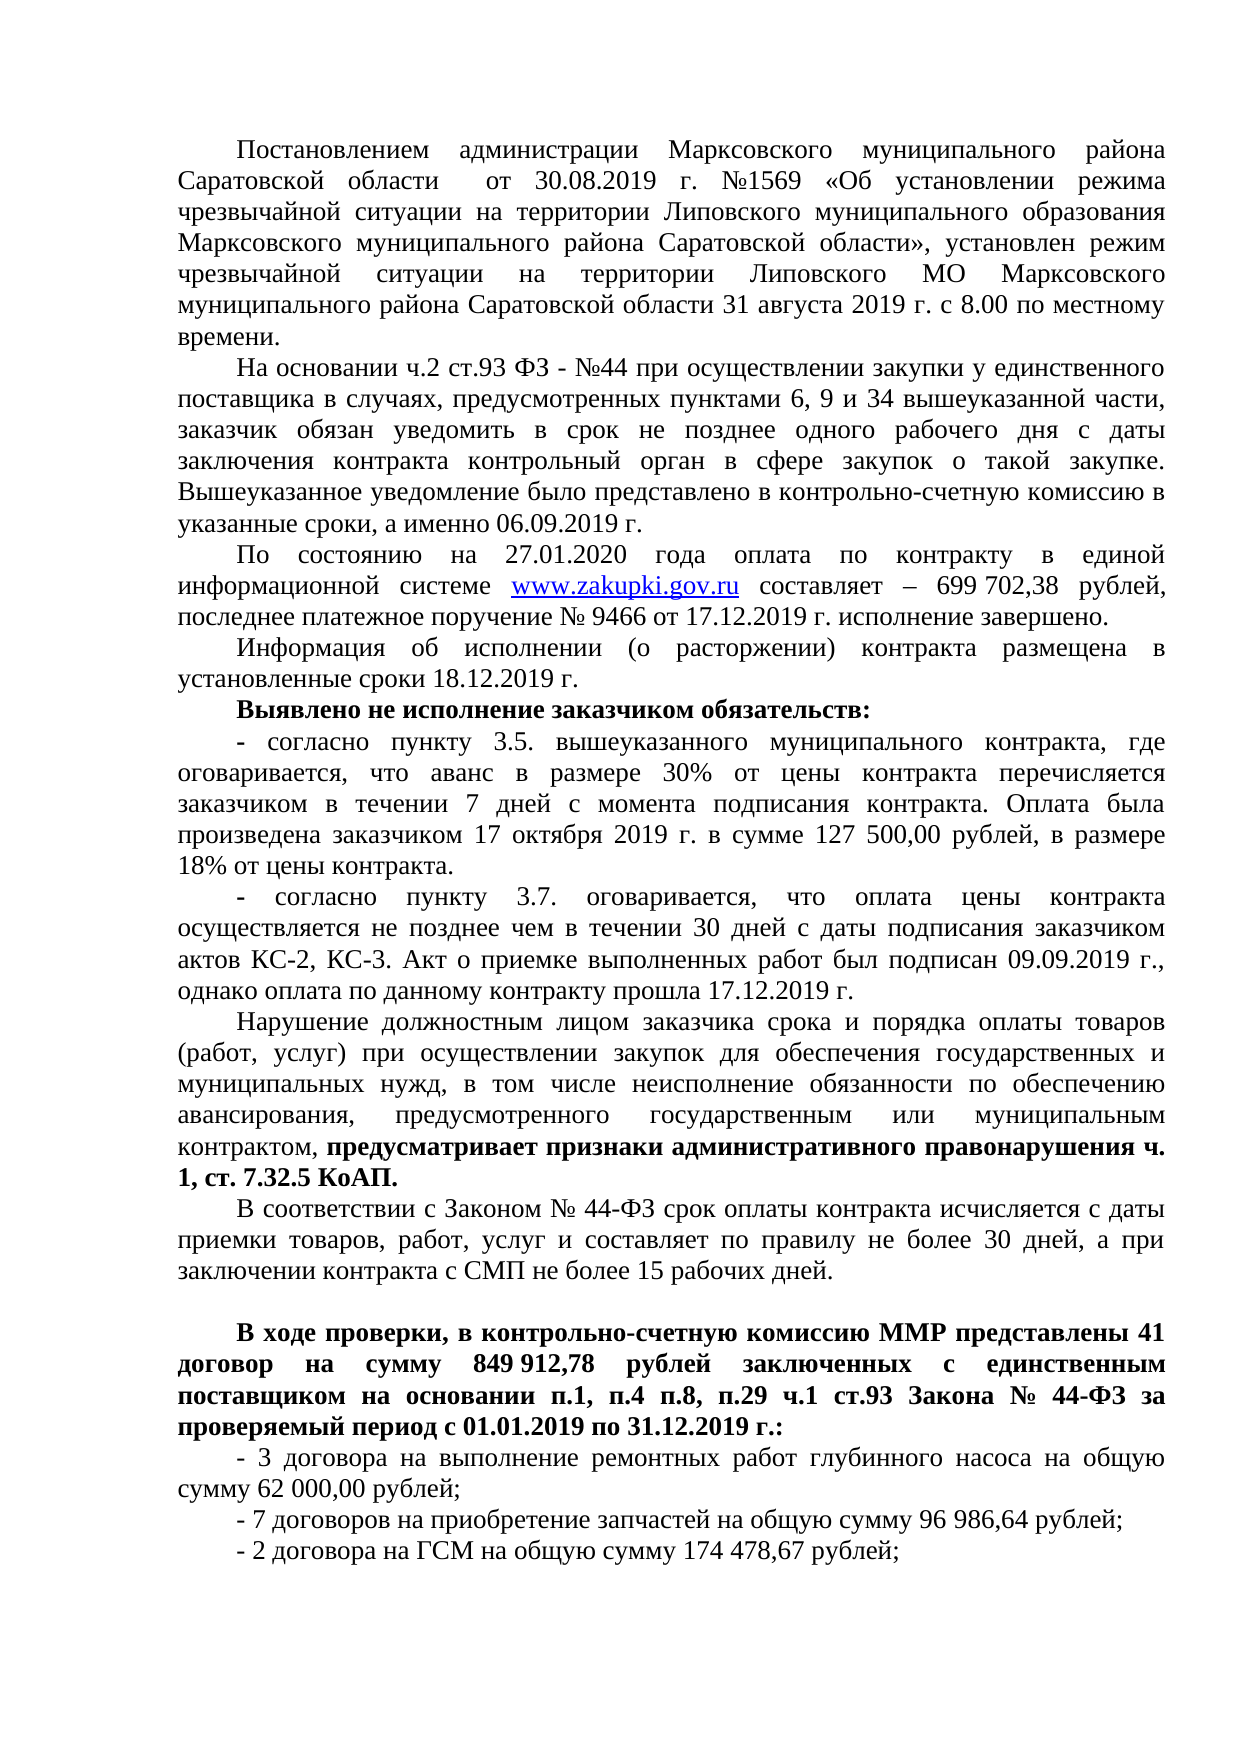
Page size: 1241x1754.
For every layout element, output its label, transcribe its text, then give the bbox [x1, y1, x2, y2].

text Нарушение должностным лицом заказчика срока и порядка оплаты товаров (работ, услуг) при осуществлении закупок для обеспечения государственных и муниципальных нужд, в том числе неисполнение обязанности по обеспечению авансирования, предусмотренного государственным или муниципальным контрактом, предусматривает признаки административного правонарушения ч. 1, ст. 7.32.5 КоАП. [177, 1005, 1166, 1192]
text Постановлением администрации Марксовского муниципального района Саратовской области от 30.08.2019 г. №1569 «Об установлении режима чрезвычайной ситуации на территории Липовского муниципального образования Марксовского муниципального района Саратовской области», установлен режим чрезвычайной ситуации на территории Липовского МО Марксовского муниципального района Саратовской области 31 августа 2019 г. с 8.00 по местному времени. [177, 133, 1167, 351]
text - согласно пункту 3.5. вышеуказанного муниципального контракта, где оговаривается, что аванс в размере 30% от цены контракта перечисляется заказчиком в течении 7 дней с момента подписания контракта. Оплата была произведена заказчиком 17 октября 2019 г. в сумме 127 500,00 рублей, в размере 18% от цены контракта. [177, 725, 1166, 880]
text - 2 договора на ГСМ на общую сумму 174 478,67 рублей; [177, 1534, 1167, 1566]
text По состоянию на 27.01.2020 года оплата по контракту в единой информационной системе www.zakupki.gov.ru составляет – 699 702,38 рублей, последнее платежное поручение № 9466 от 17.12.2019 г. исполнение завершено. [177, 538, 1167, 631]
text Выявлено не исполнение заказчиком обязательств: [177, 693, 1166, 725]
text На основании ч.2 ст.93 ФЗ - №44 при осуществлении закупки у единственного поставщика в случаях, предусмотренных пунктами 6, 9 и 34 вышеуказанной части, заказчик обязан уведомить в срок не позднее одного рабочего дня с даты заключения контракта контрольный орган в сфере закупок о такой закупке. Вышеуказанное уведомление было представлено в контрольно-счетную комиссию в указанные сроки, а именно 06.09.2019 г. [177, 351, 1167, 538]
text - 3 договора на выполнение ремонтных работ глубинного насоса на общую сумму 62 000,00 рублей; [177, 1441, 1167, 1503]
text В соответствии с Законом № 44-ФЗ срок оплаты контракта исчисляется с даты приемки товаров, работ, услуг и составляет по правилу не более 30 дней, а при заключении контракта с СМП не более 15 рабочих дней. [177, 1192, 1166, 1285]
text - 7 договоров на приобретение запчастей на общую сумму 96 986,64 рублей; [177, 1503, 1167, 1534]
text - согласно пункту 3.7. оговаривается, что оплата цены контракта осуществляется не позднее чем в течении 30 дней с даты подписания заказчиком актов КС-2, КС-3. Акт о приемке выполненных работ был подписан 09.09.2019 г., однако оплата по данному контракту прошла 17.12.2019 г. [177, 880, 1166, 1005]
text В ходе проверки, в контрольно-счетную комиссию ММР представлены 41 договор на сумму 849 912,78 рублей заключенных с единственным поставщиком на основании п.1, п.4 п.8, п.29 ч.1 ст.93 Закона № 44-ФЗ за проверяемый период с 01.01.2019 по 31.12.2019 г.: [177, 1316, 1167, 1441]
text Информация об исполнении (о расторжении) контракта размещена в установленные сроки 18.12.2019 г. [177, 631, 1166, 693]
